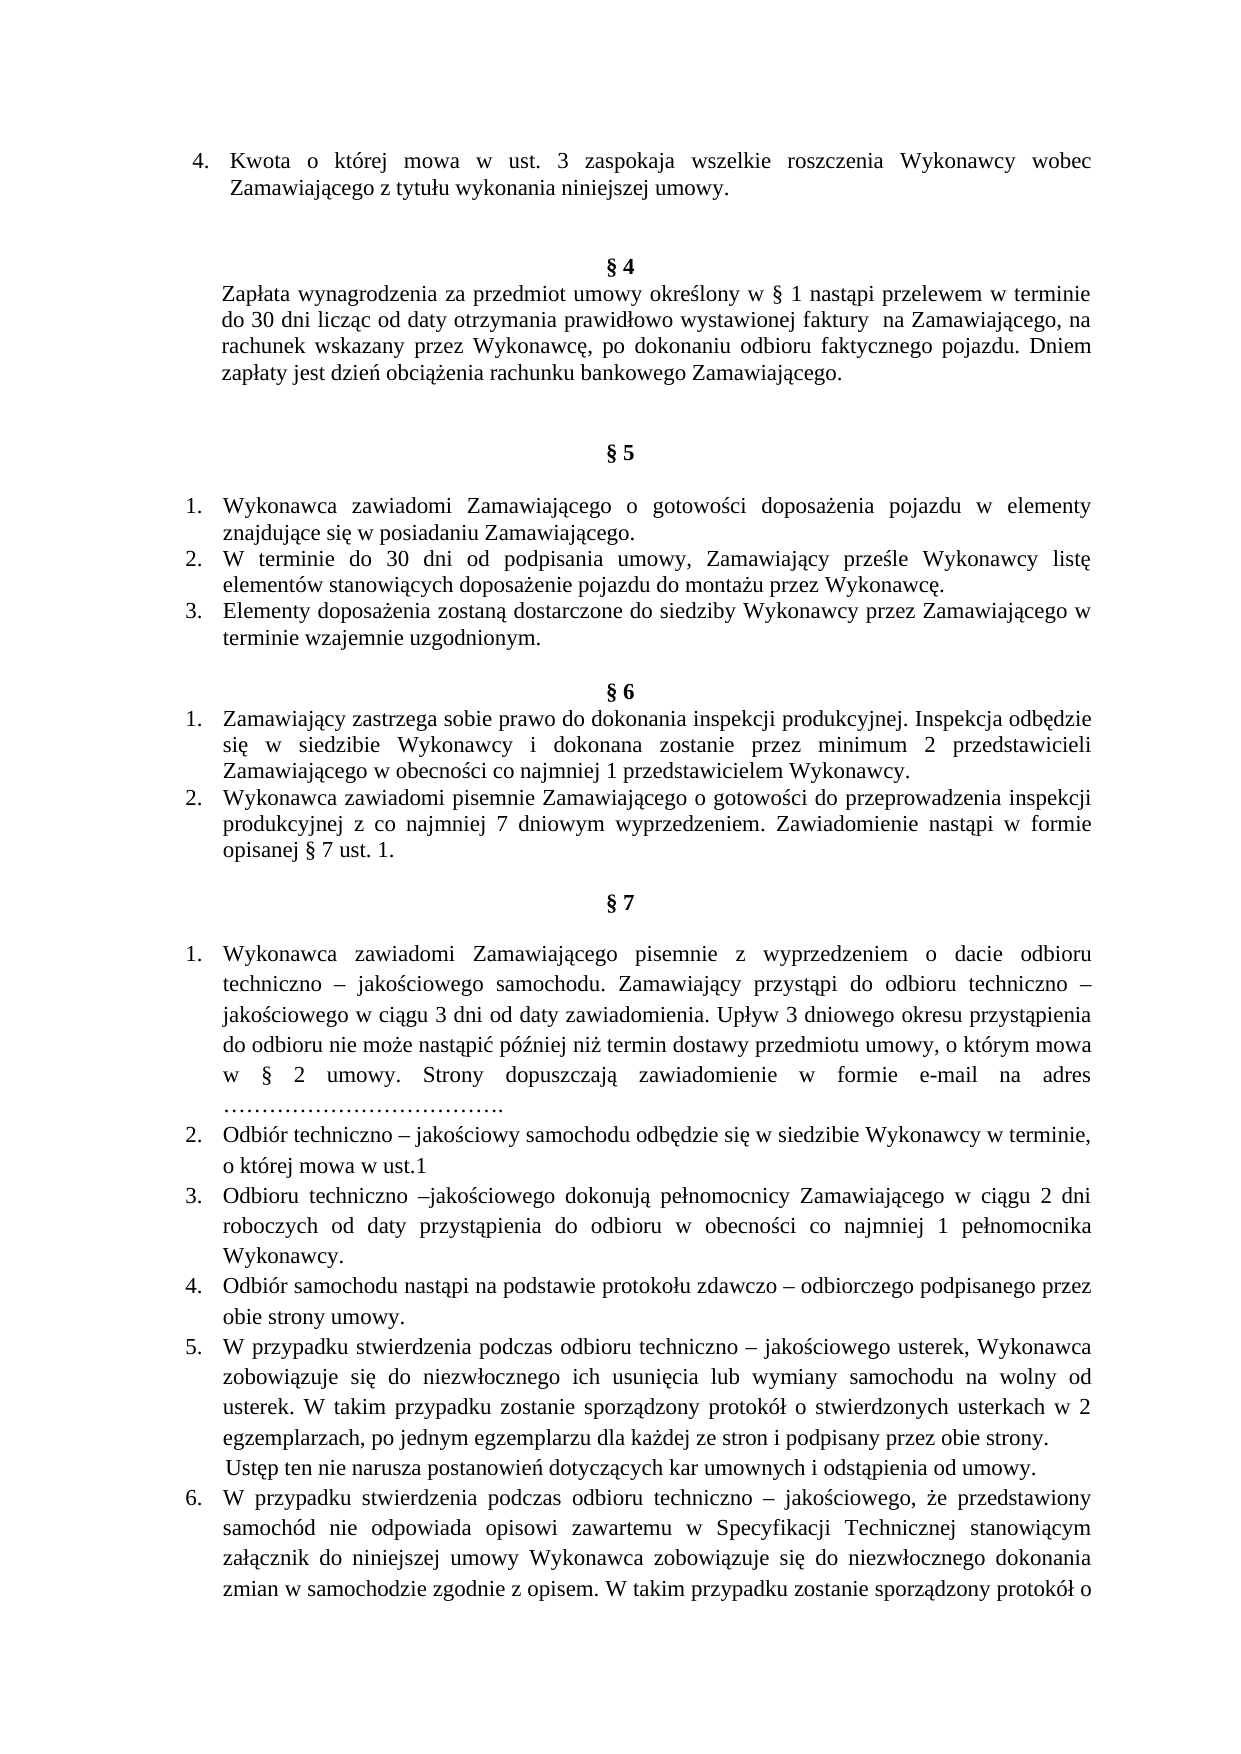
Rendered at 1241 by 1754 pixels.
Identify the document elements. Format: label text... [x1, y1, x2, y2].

list Wykonawca zawiadomi Zamawiającego pisemnie z wyprzedzeniem o dacie odbioru techniczno – jakościowego samochodu. Zamawiający przystąpi do odbioru techniczno – jakościowego w ciągu 3 dni od daty zawiadomienia. Upływ 3 dniowego okresu przystąpienia do odbioru nie może nastąpić później niż termin dostawy przedmiotu umowy, o którym mowa w § 2 umowy. Strony dopuszczają zawiadomienie w formie e-mail na adres ………………………………. [185, 940, 1093, 1118]
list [185, 1484, 1093, 1601]
list Ustęp ten nie narusza postanowień dotyczących kar umownych i odstąpienia od umowy. [185, 1454, 1093, 1480]
list Kwota o której mowa w ust. 3 zaspokaja wszelkie roszczenia Wykonawcy wobec Zamawiającego z tytułu wykonania niniejszej umowy. [192, 148, 1093, 200]
list Zamawiający zastrzega sobie prawo do dokonania inspekcji produkcyjnej. Inspekcja odbędzie się w siedzibie Wykonawcy i dokonana zostanie przez minimum 2 przedstawicieli Zamawiającego w obecności co najmniej 1 przedstawicielem Wykonawcy. [185, 705, 1093, 784]
list W przypadku stwierdzenia podczas odbioru techniczno – jakościowego usterek, Wykonawca zobowiązuje się do niezwłocznego ich usunięcia lub wymiany samochodu na wolny od usterek. W takim przypadku zostanie sporządzony protokół o stwierdzonych usterkach w 2 egzemplarzach, po jednym egzemplarzu dla każdej ze stron i podpisany przez obie strony. [185, 1333, 1093, 1450]
list W terminie do 30 dni od podpisania umowy, Zamawiający prześle Wykonawcy listę elementów stanowiących doposażenie pojazdu do montażu przez Wykonawcę. [185, 545, 1093, 598]
list Wykonawca zawiadomi pisemnie Zamawiającego o gotowości do przeprowadzenia inspekcji produkcyjnej z co najmniej 7 dniowym wyprzedzeniem. Zawiadomienie nastąpi w formie opisanej § 7 ust. 1. [185, 784, 1093, 863]
text Zapłata wynagrodzenia za przedmiot umowy określony w § 1 nastąpi przelewem w terminie do 30 dni licząc od daty otrzymania prawidłowo wystawionej faktury na Zamawiającego, na rachunek wskazany przez Wykonawcę, po dokonaniu odbioru faktycznego pojazdu. Dniem zapłaty jest dzień obciążenia rachunku bankowego Zamawiającego. [221, 280, 1093, 385]
text § 4 [148, 253, 1093, 280]
text § 7 [148, 889, 1093, 916]
list Elementy doposażenia zostaną dostarczone do siedziby Wykonawcy przez Zamawiającego w terminie wzajemnie uzgodnionym. [185, 598, 1093, 650]
list Wykonawca zawiadomi Zamawiającego o gotowości doposażenia pojazdu w elementy znajdujące się w posiadaniu Zamawiającego. [185, 492, 1093, 545]
text § 5 [148, 439, 1093, 466]
list Odbiór samochodu nastąpi na podstawie protokołu zdawczo – odbiorczego podpisanego przez obie strony umowy. [185, 1272, 1093, 1329]
list Odbiór techniczno – jakościowy samochodu odbędzie się w siedzibie Wykonawcy w terminie, o której mowa w ust.1 [185, 1121, 1093, 1178]
text § 6 [148, 678, 1093, 705]
list Odbioru techniczno –jakościowego dokonują pełnomocnicy Zamawiającego w ciągu 2 dni roboczych od daty przystąpienia do odbioru w obecności co najmniej 1 pełnomocnika Wykonawcy. [185, 1182, 1093, 1269]
